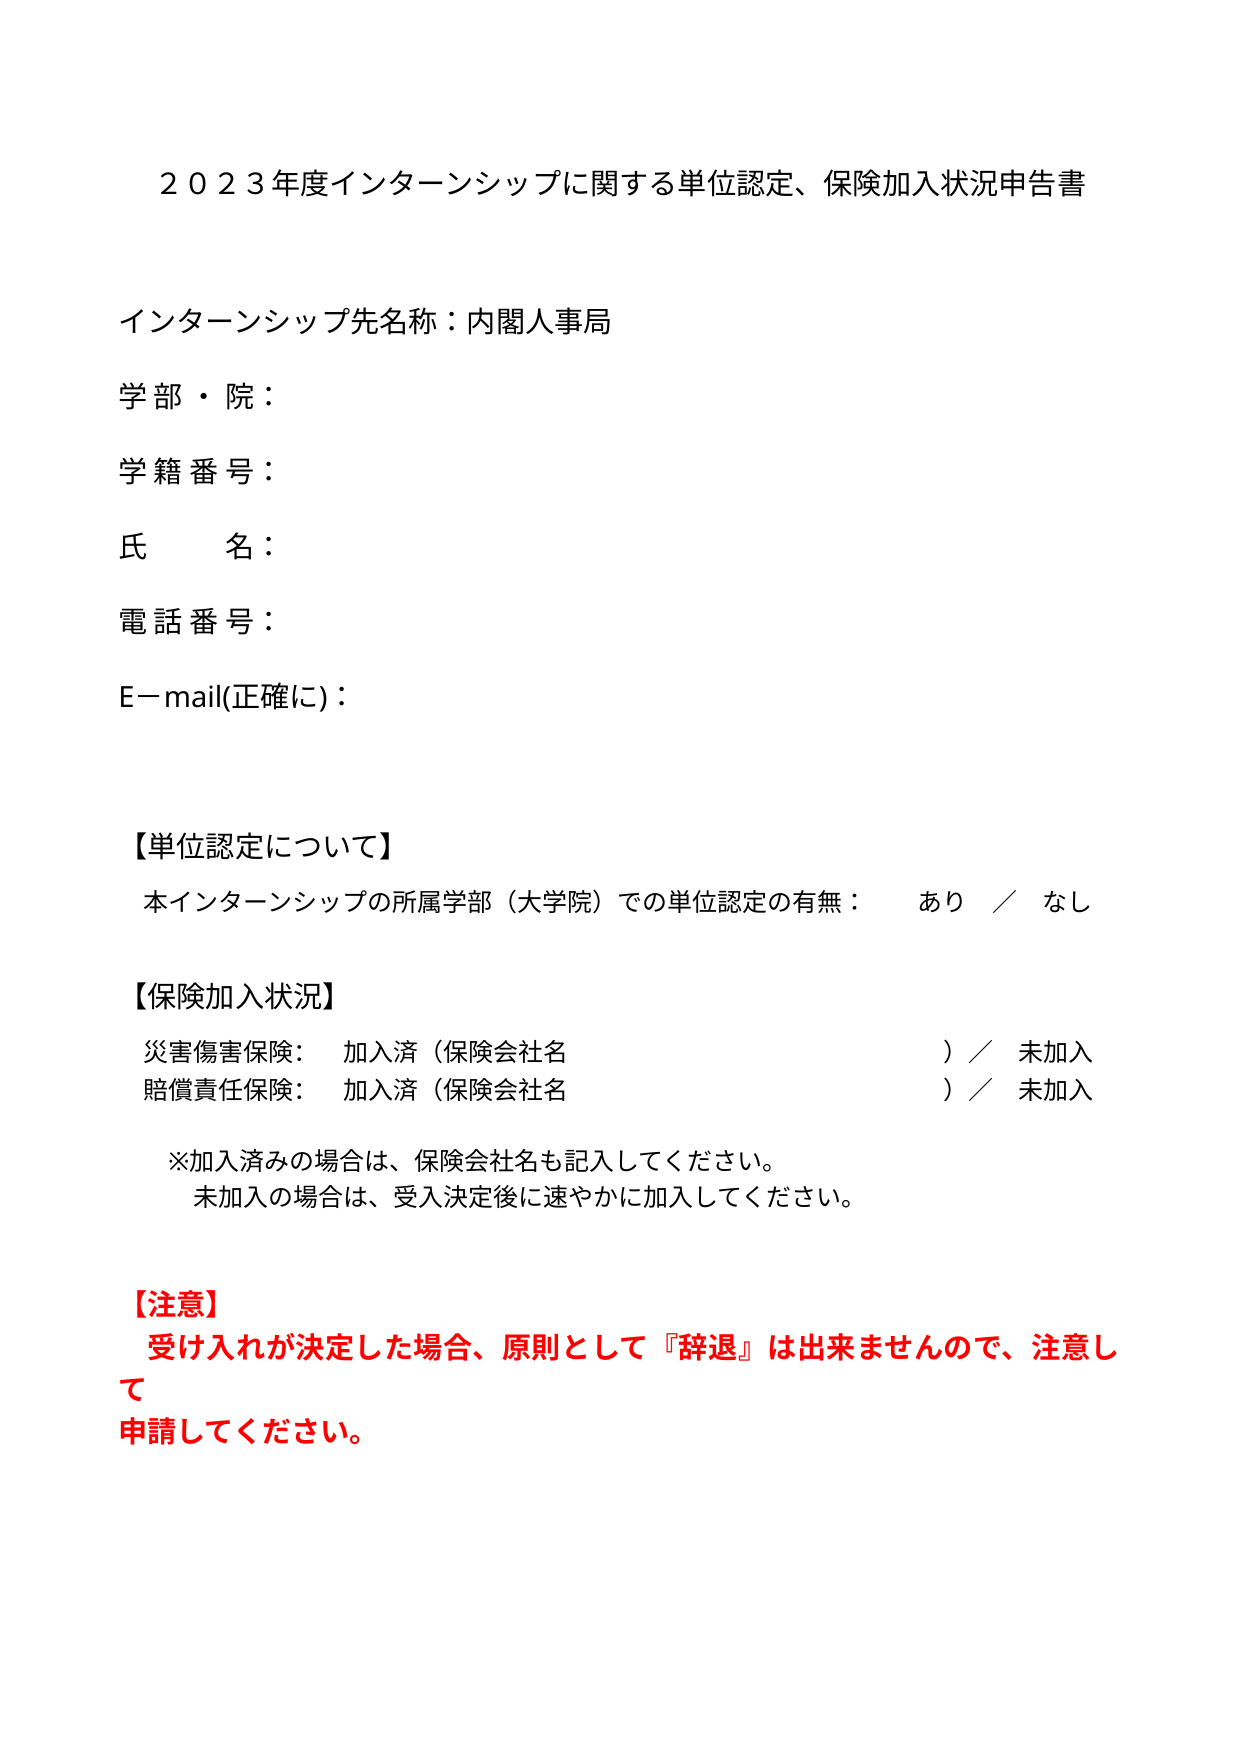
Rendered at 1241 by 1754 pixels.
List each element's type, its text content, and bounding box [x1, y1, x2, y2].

text 【保険加入状況】 [118, 957, 1122, 1032]
text 【単位認定について】 [118, 807, 1122, 882]
text ※加入済みの場合は、保険会社名も記入してください。 [118, 1141, 1122, 1177]
text インターンシップ先名称：内閣人事局 [118, 282, 1122, 357]
text E－mail(正確に)： [118, 657, 1122, 732]
text 申請してください。 [118, 1409, 1122, 1451]
text 本インターンシップの所属学部（大学院）での単位認定の有無： あり ／ なし [118, 882, 1122, 920]
text 氏 名： [118, 507, 1122, 582]
text 【注意】 [118, 1282, 1122, 1324]
text 受け入れが決定した場合、原則として『辞退』は出来ませんので、注意して [118, 1324, 1122, 1409]
text ２０２３年度インターンシップに関する単位認定、保険加入状況申告書 [118, 161, 1122, 203]
text 学 部 ・ 院： [118, 357, 1122, 432]
text 災害傷害保険： 加入済（保険会社名 ）／ 未加入 [118, 1032, 1122, 1070]
text 賠償責任保険： 加入済（保険会社名 ）／ 未加入 [118, 1070, 1122, 1107]
text 未加入の場合は、受入決定後に速やかに加入してください。 [118, 1177, 1122, 1214]
text 学 籍 番 号： [118, 432, 1122, 507]
text 電 話 番 号： [118, 582, 1122, 657]
